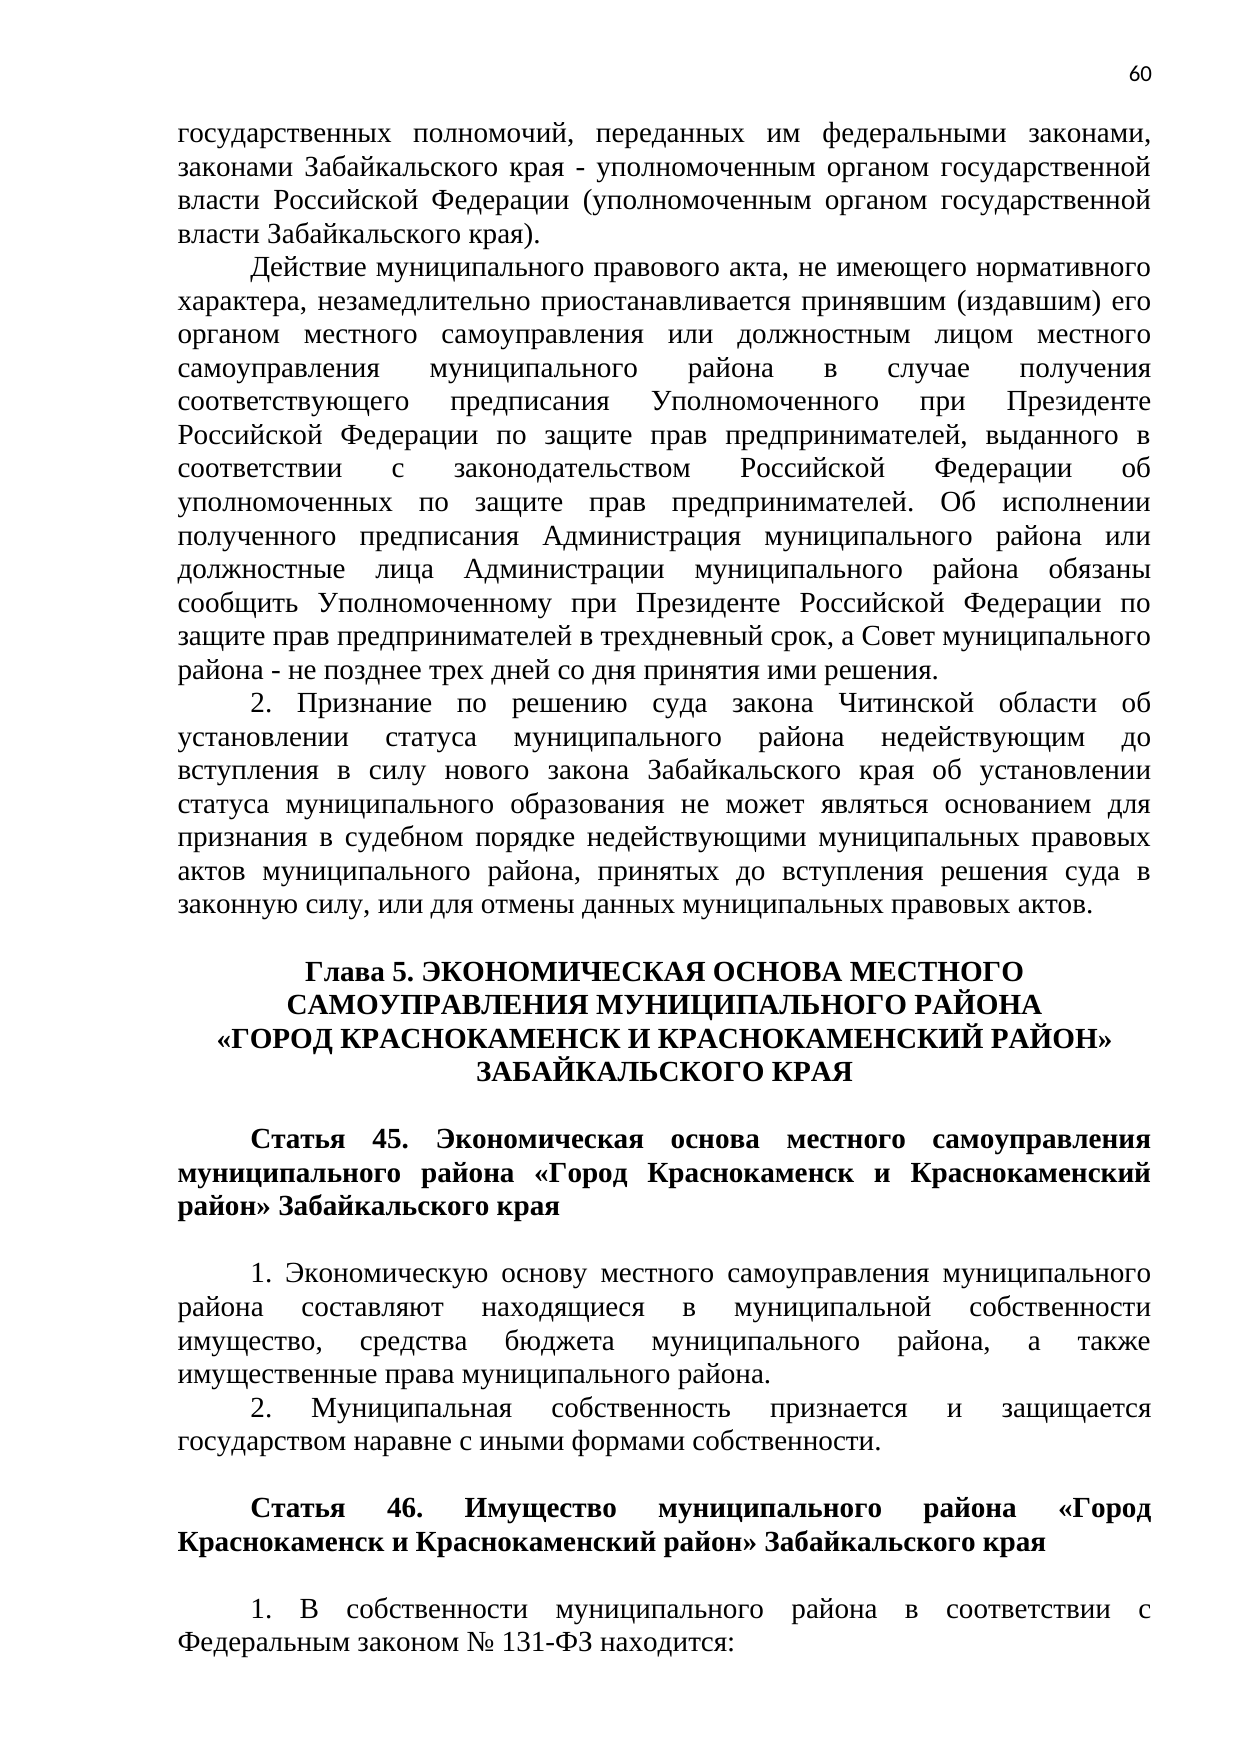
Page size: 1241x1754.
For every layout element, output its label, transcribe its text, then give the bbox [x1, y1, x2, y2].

text Статья 45. Экономическая основа местного самоуправления муниципального района «Город Краснокаменск и Краснокаменский район» Забайкальского края [177, 1121, 1152, 1222]
text «ГОРОД КРАСНОКАМЕНСК И КРАСНОКАМЕНСКИЙ РАЙОН» ЗАБАЙКАЛЬСКОГО КРАЯ [177, 1021, 1152, 1088]
text Глава 5. ЭКОНОМИЧЕСКАЯ ОСНОВА МЕСТНОГО САМОУПРАВЛЕНИЯ МУНИЦИПАЛЬНОГО РАЙОНА [177, 954, 1152, 1021]
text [177, 115, 1152, 249]
text Статья 46. Имущество муниципального района «Город Краснокаменск и Краснокаменский район» Забайкальского края [177, 1490, 1152, 1557]
text Действие муниципального правового акта, не имеющего нормативного характера, незамедлительно приостанавливается принявшим (издавшим) его органом местного самоуправления или должностным лицом местного самоуправления муниципального района в случае получения соответствующего предписания Уполномоченного при Президенте Российской Федерации по защите прав предпринимателей, выданного в соответствии с законодательством Российской Федерации об уполномоченных по защите прав предпринимателей. Об исполнении полученного предписания Администрация муниципального района или должностные лица Администрации муниципального района обязаны сообщить Уполномоченному при Президенте Российской Федерации по защите прав предпринимателей в трехдневный срок, а Совет муниципального района - не позднее трех дней со дня принятия ими решения. [177, 249, 1152, 685]
text 1. Экономическую основу местного самоуправления муниципального района составляют находящиеся в муниципальной собственности имущество, средства бюджета муниципального района, а также имущественные права муниципального района. [177, 1256, 1152, 1390]
text 2. Признание по решению суда закона Читинской области об установлении статуса муниципального района недействующим до вступления в силу нового закона Забайкальского края об установлении статуса муниципального образования не может являться основанием для признания в судебном порядке недействующими муниципальных правовых актов муниципального района, принятых до вступления решения суда в законную силу, или для отмены данных муниципальных правовых актов. [177, 685, 1152, 920]
text 1. В собственности муниципального района в соответствии с Федеральным законом № 131-ФЗ находится: [177, 1591, 1152, 1658]
text 2. Муниципальная собственность признается и защищается государством наравне с иными формами собственности. [177, 1390, 1152, 1457]
